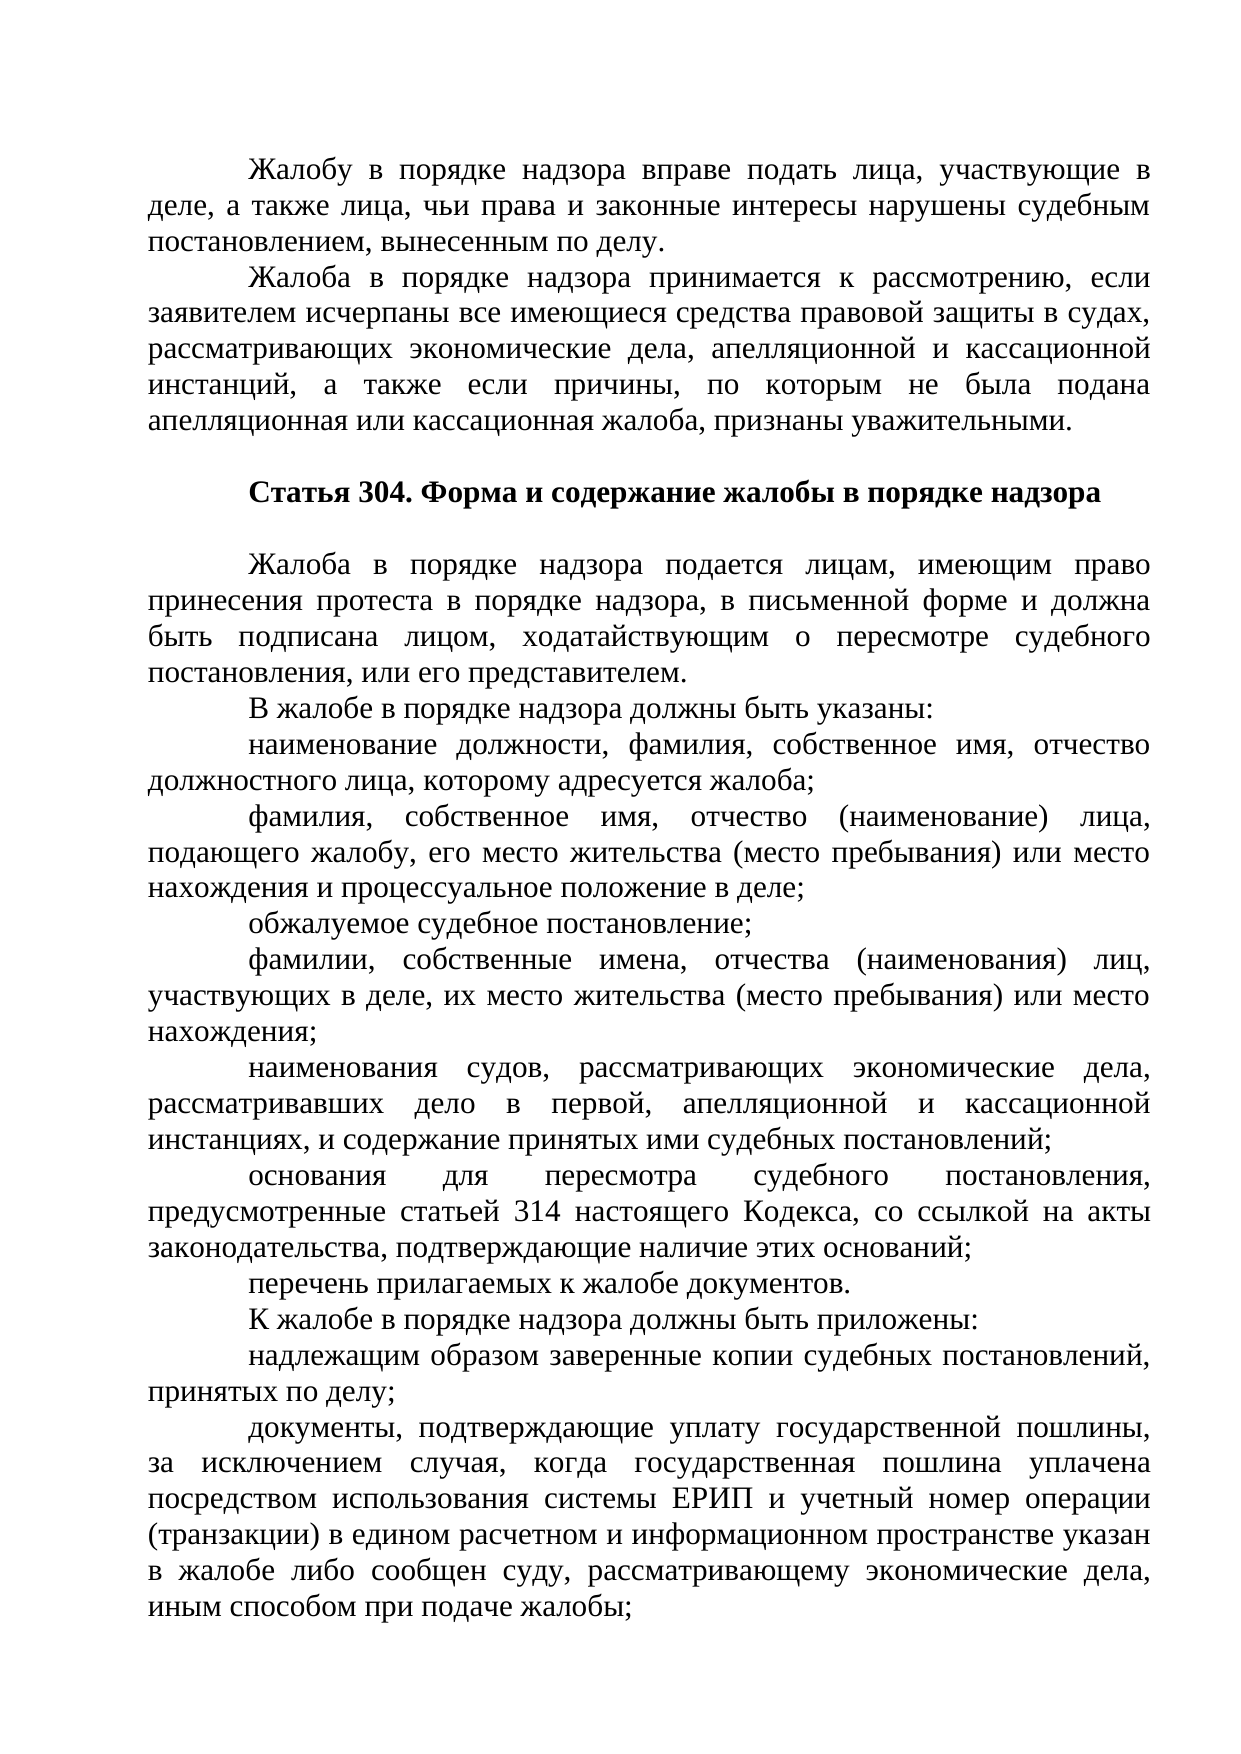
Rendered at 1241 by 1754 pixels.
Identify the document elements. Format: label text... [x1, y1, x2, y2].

text фамилии, собственные имена, отчества (наименования) лиц, участвующих в деле, их место жительства (место пребывания) или место нахождения; [148, 941, 1152, 1048]
text фамилия, собственное имя, отчество (наименование) лица, подающего жалобу, его место жительства (место пребывания) или место нахождения и процессуальное положение в деле; [148, 797, 1152, 905]
text К жалобе в порядке надзора должны быть приложены: [148, 1300, 1152, 1336]
text документы, подтверждающие уплату государственной пошлины, за исключением случая, когда государственная пошлина уплачена посредством использования системы ЕРИП и учетный номер операции (транзакции) в едином расчетном и информационном пространстве указан в жалобе либо сообщен суду, рассматривающему экономические дела, иным способом при подаче жалобы; [148, 1408, 1152, 1623]
text Статья 304. Форма и содержание жалобы в порядке надзора [148, 473, 1152, 509]
text Жалобу в порядке надзора вправе подать лица, участвующие в деле, а также лица, чьи права и законные интересы нарушены судебным постановлением, вынесенным по делу. [148, 150, 1152, 258]
text перечень прилагаемых к жалобе документов. [148, 1264, 1152, 1300]
text наименование должности, фамилия, собственное имя, отчество должностного лица, которому адресуется жалоба; [148, 725, 1152, 797]
text Жалоба в порядке надзора подается лицам, имеющим право принесения протеста в порядке надзора, в письменной форме и должна быть подписана лицом, ходатайствующим о пересмотре судебного постановления, или его представителем. [148, 545, 1152, 689]
text Жалоба в порядке надзора принимается к рассмотрению, если заявителем исчерпаны все имеющиеся средства правовой защиты в судах, рассматривающих экономические дела, апелляционной и кассационной инстанций, а также если причины, по которым не была подана апелляционная или кассационная жалоба, признаны уважительными. [148, 258, 1152, 437]
text В жалобе в порядке надзора должны быть указаны: [148, 689, 1152, 725]
text надлежащим образом заверенные копии судебных постановлений, принятых по делу; [148, 1336, 1152, 1408]
text наименования судов, рассматривающих экономические дела, рассматривавших дело в первой, апелляционной и кассационной инстанциях, и содержание принятых ими судебных постановлений; [148, 1048, 1152, 1156]
text обжалуемое судебное постановление; [148, 905, 1152, 941]
text основания для пересмотра судебного постановления, предусмотренные статьей 314 настоящего Кодекса, со ссылкой на акты законодательства, подтверждающие наличие этих оснований; [148, 1156, 1152, 1264]
